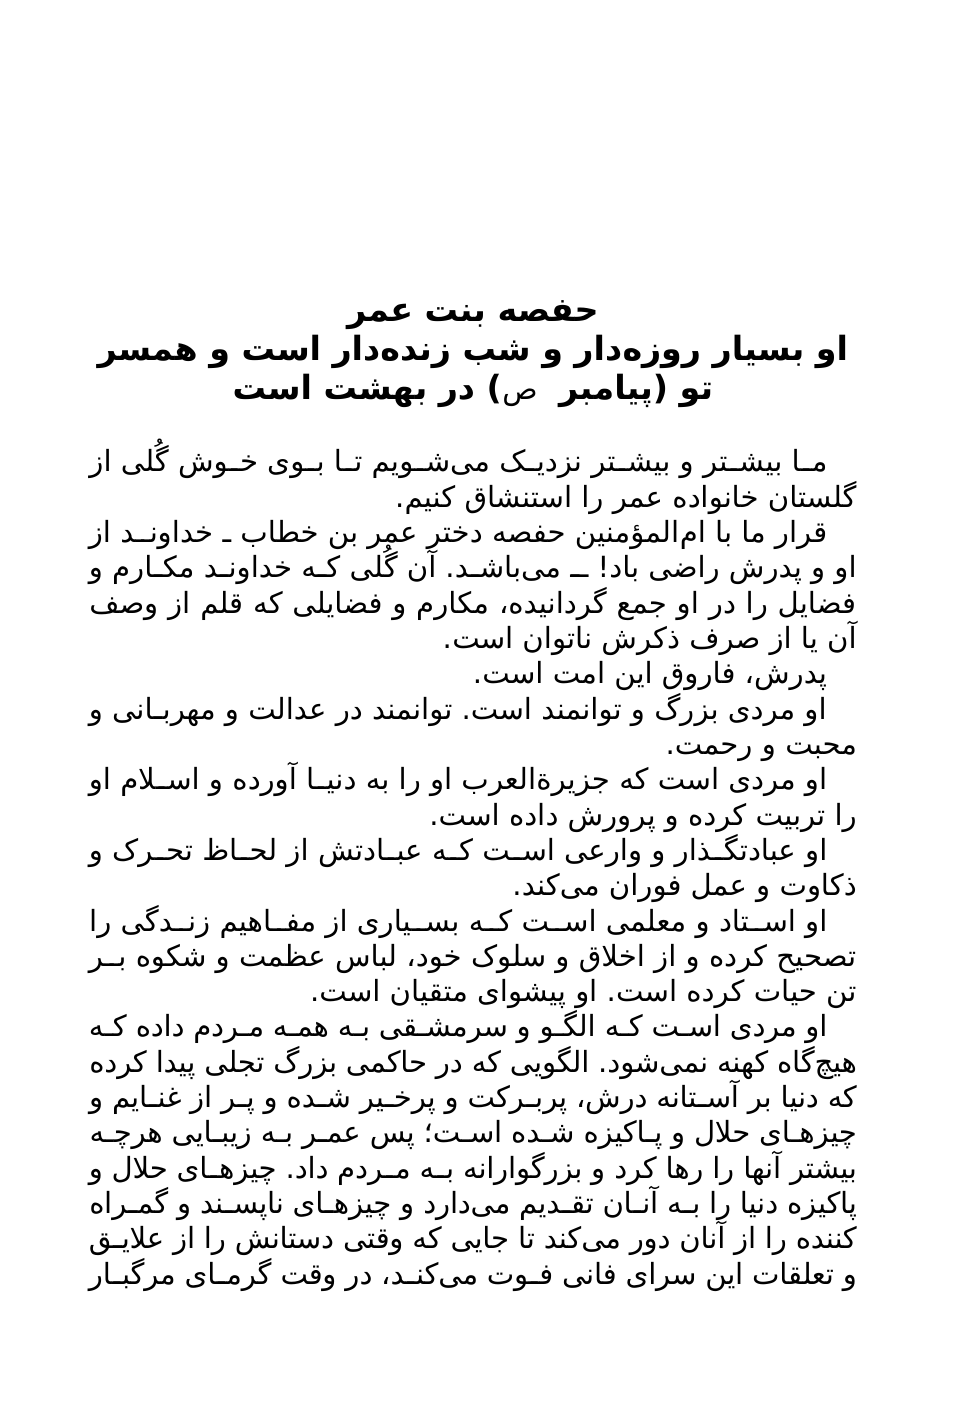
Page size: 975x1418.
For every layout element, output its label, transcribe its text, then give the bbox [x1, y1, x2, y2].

text پدرش، فاروق این امت است. [89, 657, 857, 691]
text حفصه بنت عمر او بسیار روزه‌دار و شب زنده‌دار است و همسر تو (پیامبر ص) در بهشت است [89, 291, 857, 407]
text او مردی است که جزیرة‌العرب او را به دنیا آورده و اسلام او را تربیت کرده و پرورش داده است. [89, 763, 857, 832]
text قرار ما با ام‌المؤمنین حفصه دختر عمر بن خطاب ـ خداوند از او و پدرش راضی باد! ـ می‌باشد. آن گُلی که خداوند مکارم و فضایل را در او جمع گردانیده، مکارم و فضایلی که قلم از وصف آن یا از صرف ذکرش ناتوان است. [89, 515, 857, 655]
text او استاد و معلمی است که بسیاری از مفاهیم زندگی را تصحیح کرده و از اخلاق و سلوک خود، لباس عظمت و شکوه بر تن حیات کرده است. او پیشوای متقیان است. [89, 904, 857, 1008]
text ما بیشتر و بیشتر نزدیک می‌شویم تا بوی خوش گُلی از گلستان خانواده عمر را استنشاق کنیم. [89, 445, 857, 514]
text او مردی بزرگ و توانمند است. توانمند در عدالت و مهربانی و محبت و رحمت. [89, 692, 857, 761]
text او عبادتگذار و وارعی است که عبادتش از لحاظ تحرک و ذکاوت و عمل فوران می‌کند. [89, 833, 857, 902]
